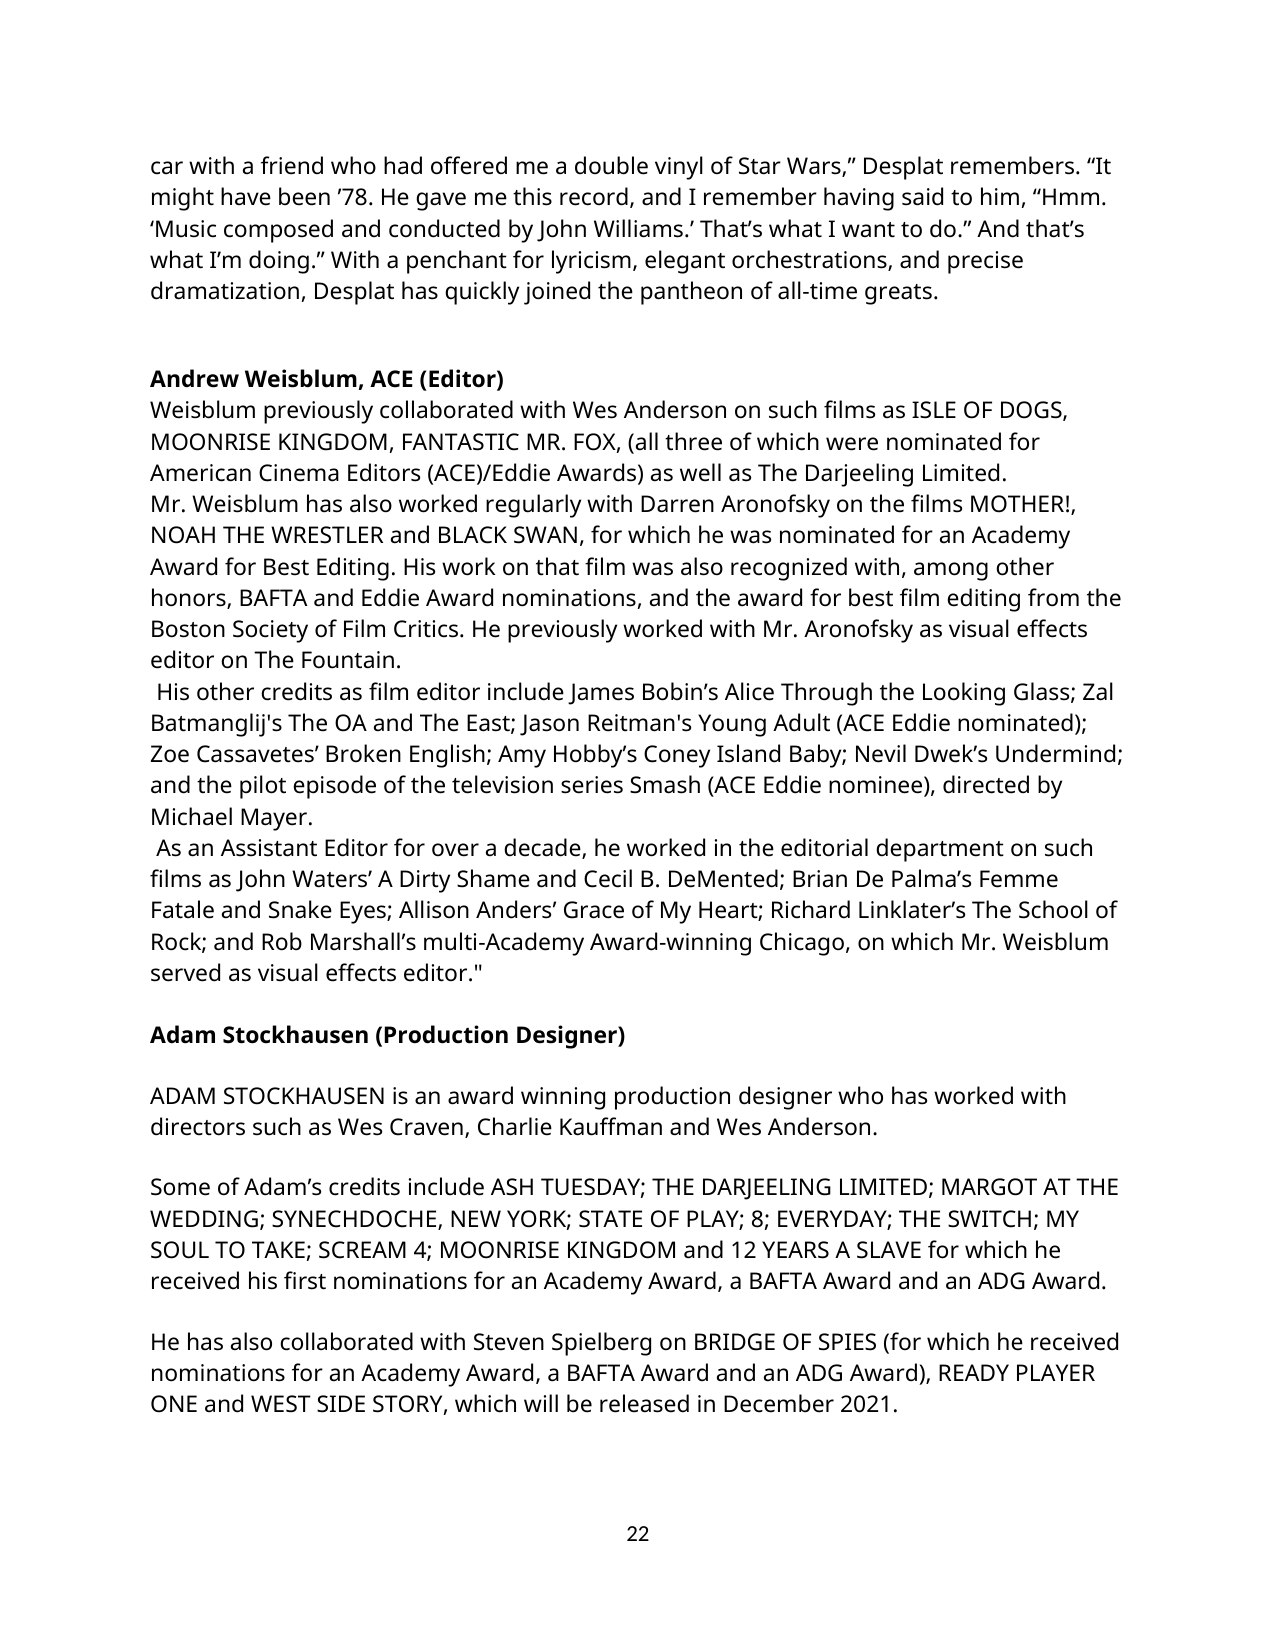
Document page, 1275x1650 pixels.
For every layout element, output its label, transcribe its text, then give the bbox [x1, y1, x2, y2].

text Some of Adam’s credits include ASH TUESDAY; THE DARJEELING LIMITED; MARGOT AT THE WEDDING; SYNECHDOCHE, NEW YORK; STATE OF PLAY; 8; EVERYDAY; THE SWITCH; MY SOUL TO TAKE; SCREAM 4; MOONRISE KINGDOM and 12 YEARS A SLAVE for which he received his first nominations for an Academy Award, a BAFTA Award and an ADG Award. [150, 1171, 1125, 1296]
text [150, 150, 1125, 306]
text Adam Stockhausen (Production Designer) [150, 1019, 1125, 1051]
text His other credits as film editor include James Bobin’s Alice Through the Looking Glass; Zal Batmanglij's The OA and The East; Jason Reitman's Young Adult (ACE Eddie nominated); Zoe Cassavetes’ Broken English; Amy Hobby’s Coney Island Baby; Nevil Dwek’s Undermind; and the pilot episode of the television series Smash (ACE Eddie nominee), directed by Michael Mayer. [150, 676, 1125, 832]
text Mr. Weisblum has also worked regularly with Darren Aronofsky on the films MOTHER!, NOAH THE WRESTLER and BLACK SWAN, for which he was nominated for an Academy Award for Best Editing. His work on that film was also recognized with, among other honors, BAFTA and Eddie Award nominations, and the award for best film editing from the Boston Society of Film Critics. He previously worked with Mr. Aronofsky as visual effects editor on The Fountain. [150, 488, 1125, 676]
text As an Assistant Editor for over a decade, he worked in the editorial department on such films as John Waters’ A Dirty Shame and Cecil B. DeMented; Brian De Palma’s Femme Fatale and Snake Eyes; Allison Anders’ Grace of My Heart; Richard Linklater’s The School of Rock; and Rob Marshall’s multi-Academy Award-winning Chicago, on which Mr. Weisblum served as visual effects editor." [150, 832, 1125, 988]
text ADAM STOCKHAUSEN is an award winning production designer who has worked with directors such as Wes Craven, Charlie Kauffman and Wes Anderson. [150, 1080, 1125, 1142]
text Weisblum previously collaborated with Wes Anderson on such films as ISLE OF DOGS, MOONRISE KINGDOM, FANTASTIC MR. FOX, (all three of which were nominated for American Cinema Editors (ACE)/Eddie Awards) as well as The Darjeeling Limited. [150, 394, 1125, 488]
text He has also collaborated with Steven Spielberg on BRIDGE OF SPIES (for which he received nominations for an Academy Award, a BAFTA Award and an ADG Award), READY PLAYER ONE and WEST SIDE STORY, which will be released in December 2021. [150, 1326, 1125, 1419]
text Andrew Weisblum, ACE (Editor) [150, 363, 1125, 394]
